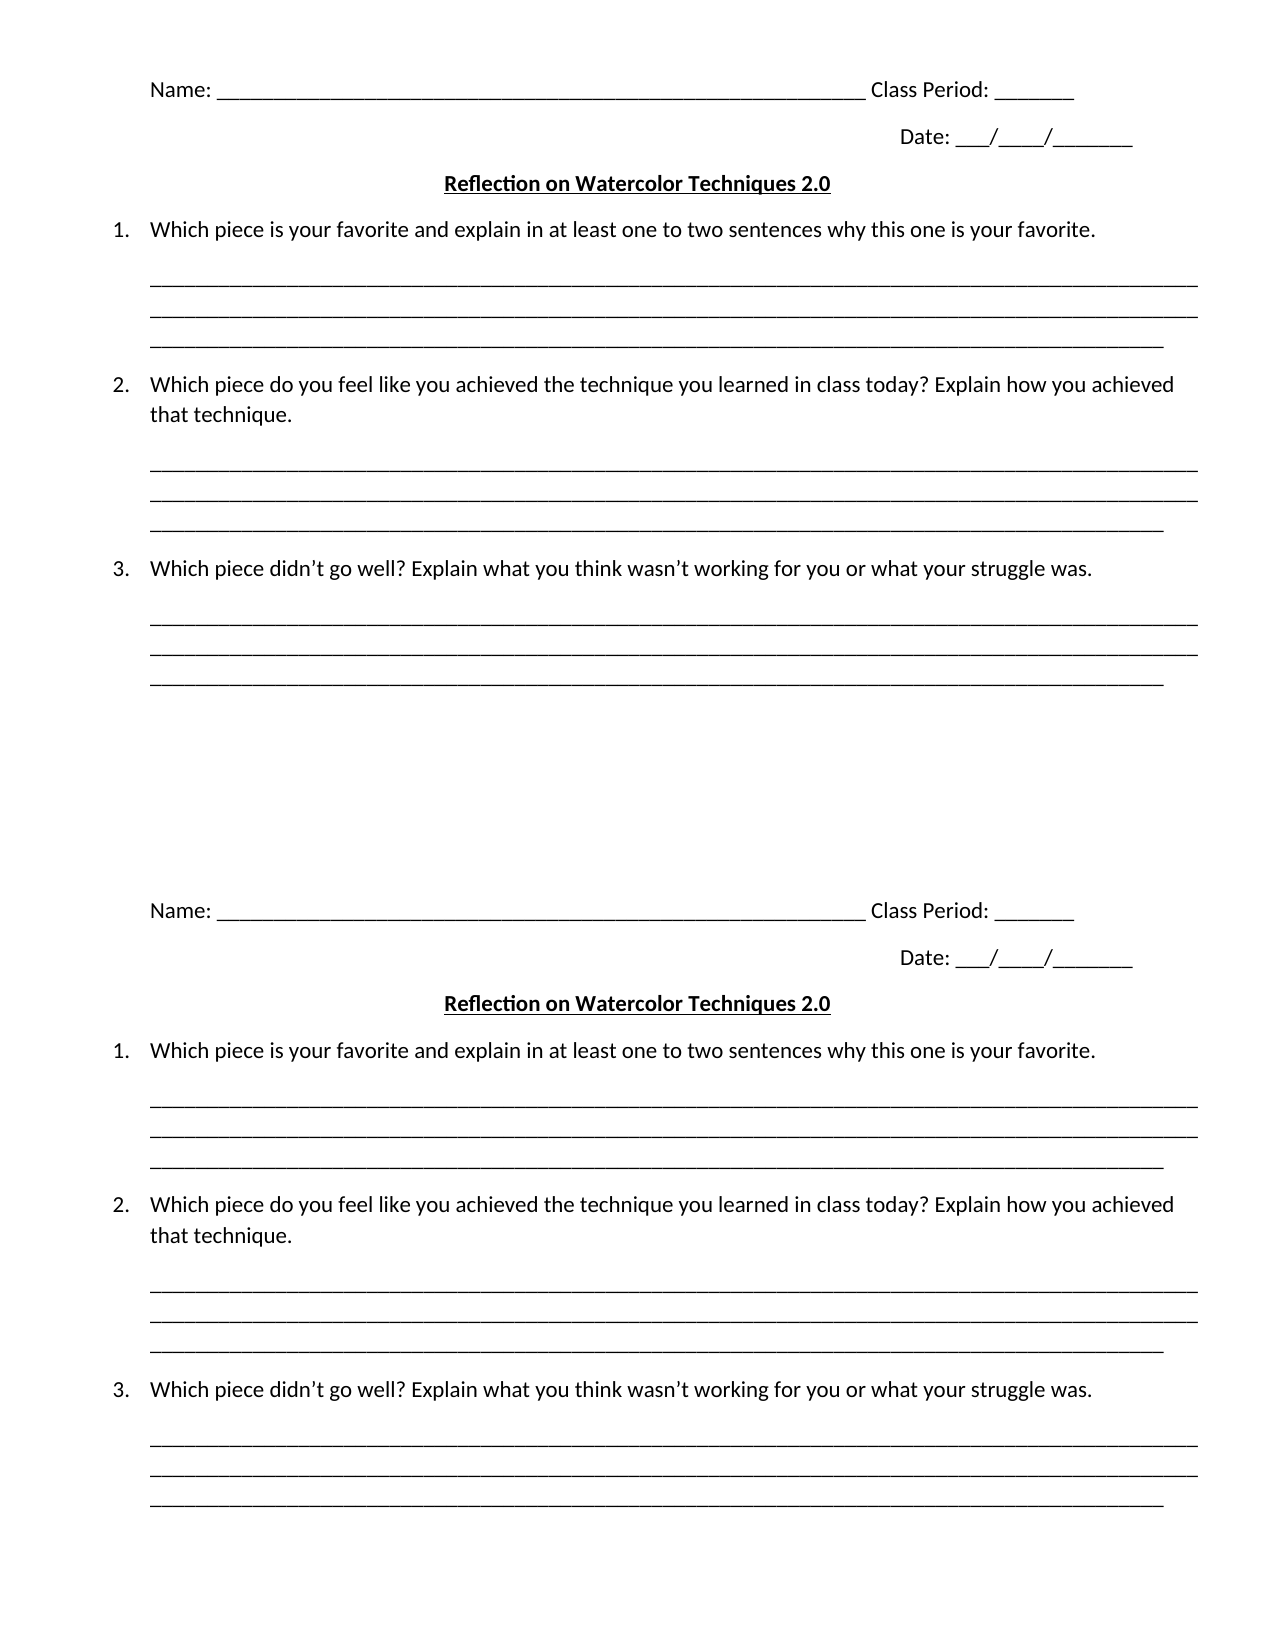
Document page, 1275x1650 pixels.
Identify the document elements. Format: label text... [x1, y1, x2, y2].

text Name: _________________________________________________________ Class Period: _______ [75, 896, 1200, 924]
text Date: ___/____/_______ [825, 943, 1200, 971]
list Which piece do you feel like you achieved the technique you learned in class today? Explain how you achieved that technique. [112, 370, 1200, 428]
text _________________________________________________________________________________________________________________________________________________________________________________________________________________________________________________________________________________ [150, 262, 1200, 351]
list Which piece do you feel like you achieved the technique you learned in class today? Explain how you achieved that technique. [112, 1191, 1200, 1249]
text _________________________________________________________________________________________________________________________________________________________________________________________________________________________________________________________________________________ [150, 1083, 1200, 1172]
text Date: ___/____/_______ [825, 122, 1200, 150]
list _________________________________________________________________________________________________________________________________________________________________________________________________________________________________________________________________________________ [150, 601, 1200, 689]
list Which piece is your favorite and explain in at least one to two sentences why this one is your favorite. [112, 1036, 1200, 1064]
list _________________________________________________________________________________________________________________________________________________________________________________________________________________________________________________________________________________ [150, 447, 1200, 535]
list _________________________________________________________________________________________________________________________________________________________________________________________________________________________________________________________________________________ [150, 1268, 1200, 1356]
list _________________________________________________________________________________________________________________________________________________________________________________________________________________________________________________________________________________ [150, 1422, 1200, 1510]
list Which piece didn’t go well? Explain what you think wasn’t working for you or what your struggle was. [112, 1375, 1200, 1403]
list Which piece didn’t go well? Explain what you think wasn’t working for you or what your struggle was. [112, 554, 1200, 582]
text Reflection on Watercolor Techniques 2.0 [75, 169, 1200, 197]
text Name: _________________________________________________________ Class Period: _______ [75, 75, 1200, 103]
text Reflection on Watercolor Techniques 2.0 [75, 989, 1200, 1018]
list Which piece is your favorite and explain in at least one to two sentences why this one is your favorite. [112, 216, 1200, 244]
